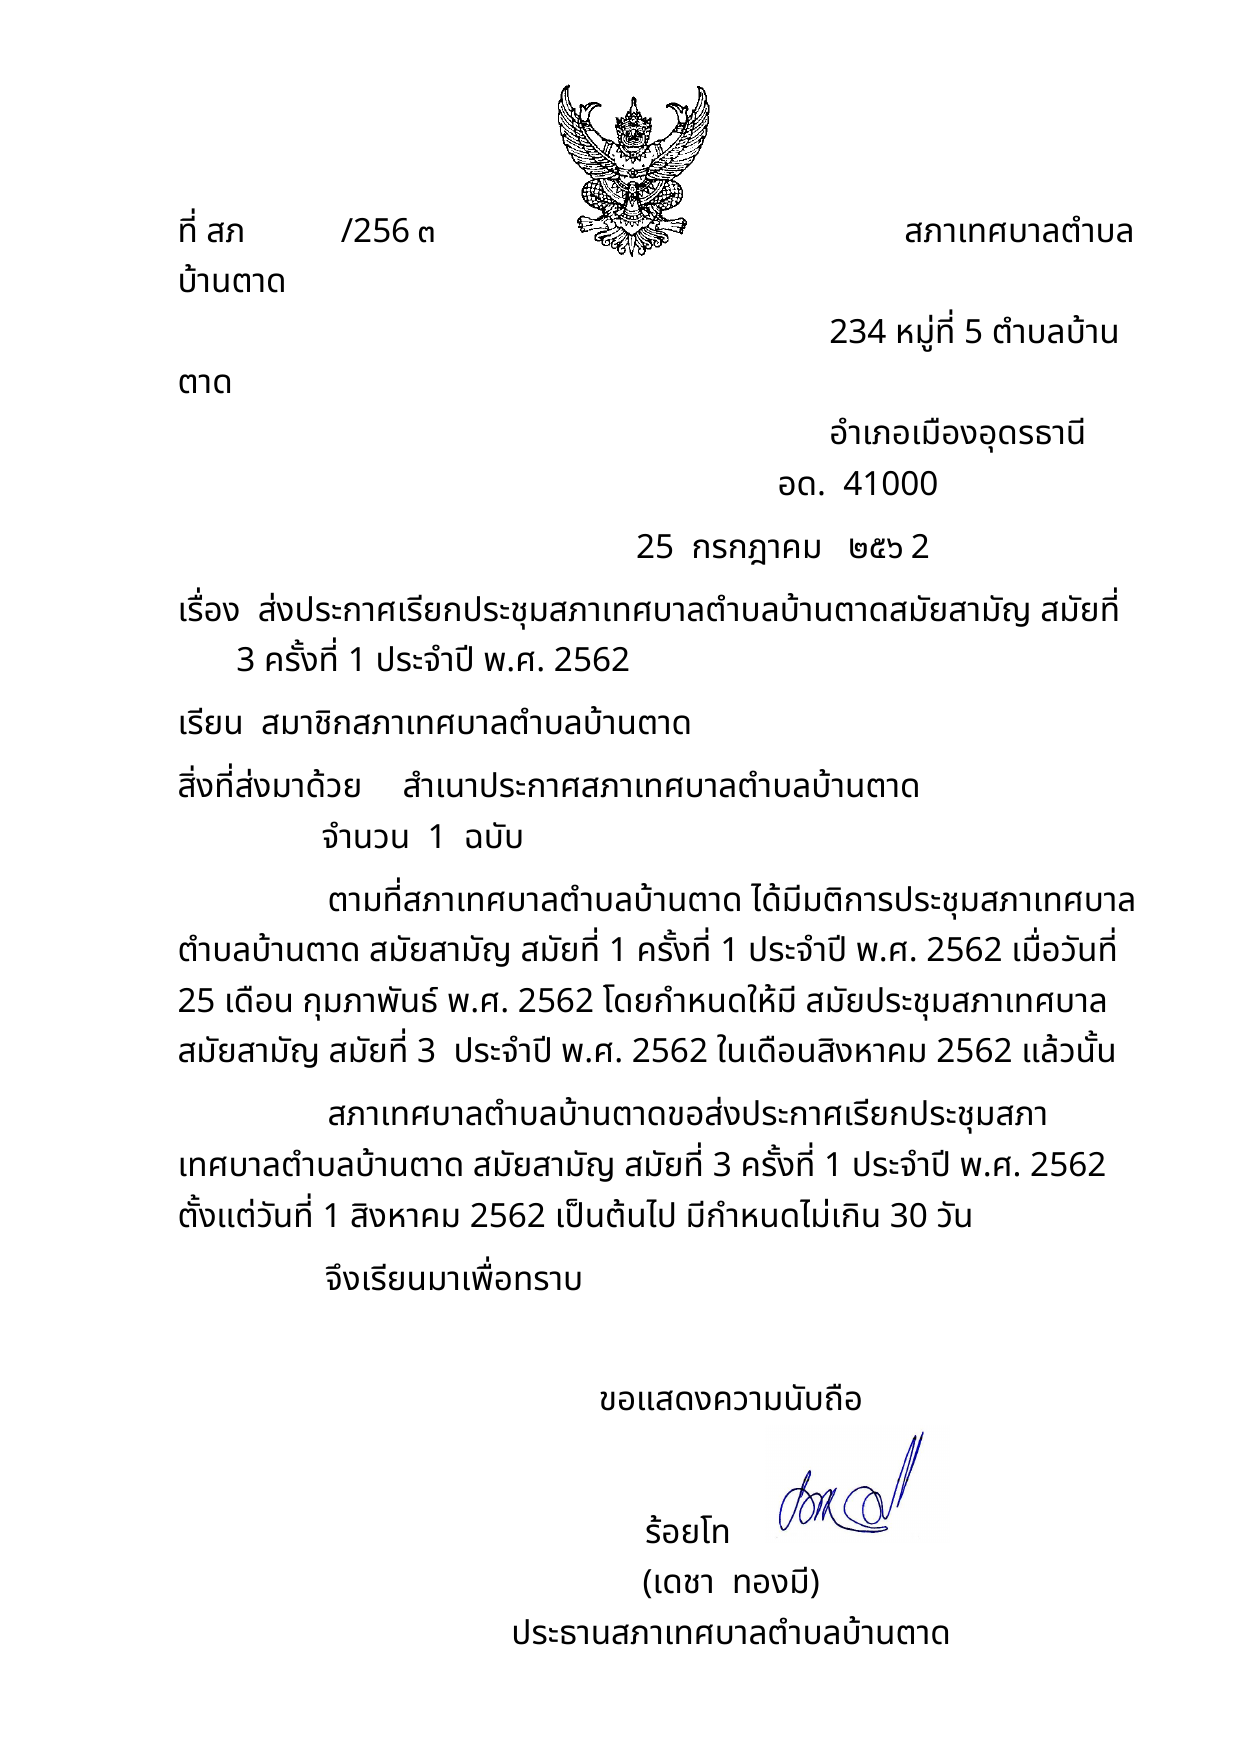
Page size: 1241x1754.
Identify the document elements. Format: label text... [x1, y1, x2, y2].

text จึงเรียนมาเพื่อทราบ [177, 1254, 1137, 1305]
text ตามที่สภาเทศบาลตำบลบ้านตาด ได้มีมติการประชุมสภาเทศบาลตำบลบ้านตาด สมัยสามัญ สมัยที่ 1 ครั้งที่ 1 ประจำปี พ.ศ. 2562 เมื่อวันที่ 25 เดือน กุมภาพันธ์ พ.ศ. 2562 โดยกำหนดให้มี สมัยประชุมสภาเทศบาล สมัยสามัญ สมัยที่ 3 ประจำปี พ.ศ. 2562 ในเดือนสิงหาคม 2562 แล้วนั้น [177, 876, 1137, 1078]
text สภาเทศบาลตำบลบ้านตาดขอส่งประกาศเรียกประชุมสภาเทศบาลตำบลบ้านตาด สมัยสามัญ สมัยที่ 3 ครั้งที่ 1 ประจำปี พ.ศ. 2562 ตั้งแต่วันที่ 1 สิงหาคม 2562 เป็นต้นไป มีกำหนดไม่เกิน 30 วัน [177, 1090, 1137, 1242]
text 25 กรกฎาคม ๒๕๖2 [177, 522, 1137, 573]
text ประธานสภาเทศบาลตำบลบ้านตาด [177, 1609, 1137, 1659]
text (เดชา ทองมี) [177, 1558, 1137, 1609]
text ขอแสดงความนับถือ [177, 1375, 1137, 1426]
text อำเภอเมืองอุดรธานี อด. 41000 [777, 409, 1137, 510]
text เรียน สมาชิกสภาเทศบาลตำบลบ้านตาด [177, 699, 1137, 749]
picture [551, 80, 712, 207]
text เรื่อง ส่งประกาศเรียกประชุมสภาเทศบาลตำบลบ้านตาดสมัยสามัญ สมัยที่ 3 ครั้งที่ 1 ประจำปี พ.ศ. 2562 [177, 586, 1137, 687]
text 234 หมู่ที่ 5 ตำบลบ้านตาด [177, 308, 1137, 409]
text สิ่งที่ส่งมาด้วย สำเนาประกาศสภาเทศบาลตำบลบ้านตาด จำนวน 1 ฉบับ [177, 762, 1137, 863]
picture [765, 1425, 951, 1543]
text ที่ สภ /256๓ สภาเทศบาลตำบลบ้านตาด [177, 207, 1137, 308]
text ร้อยโท [177, 1426, 1137, 1558]
